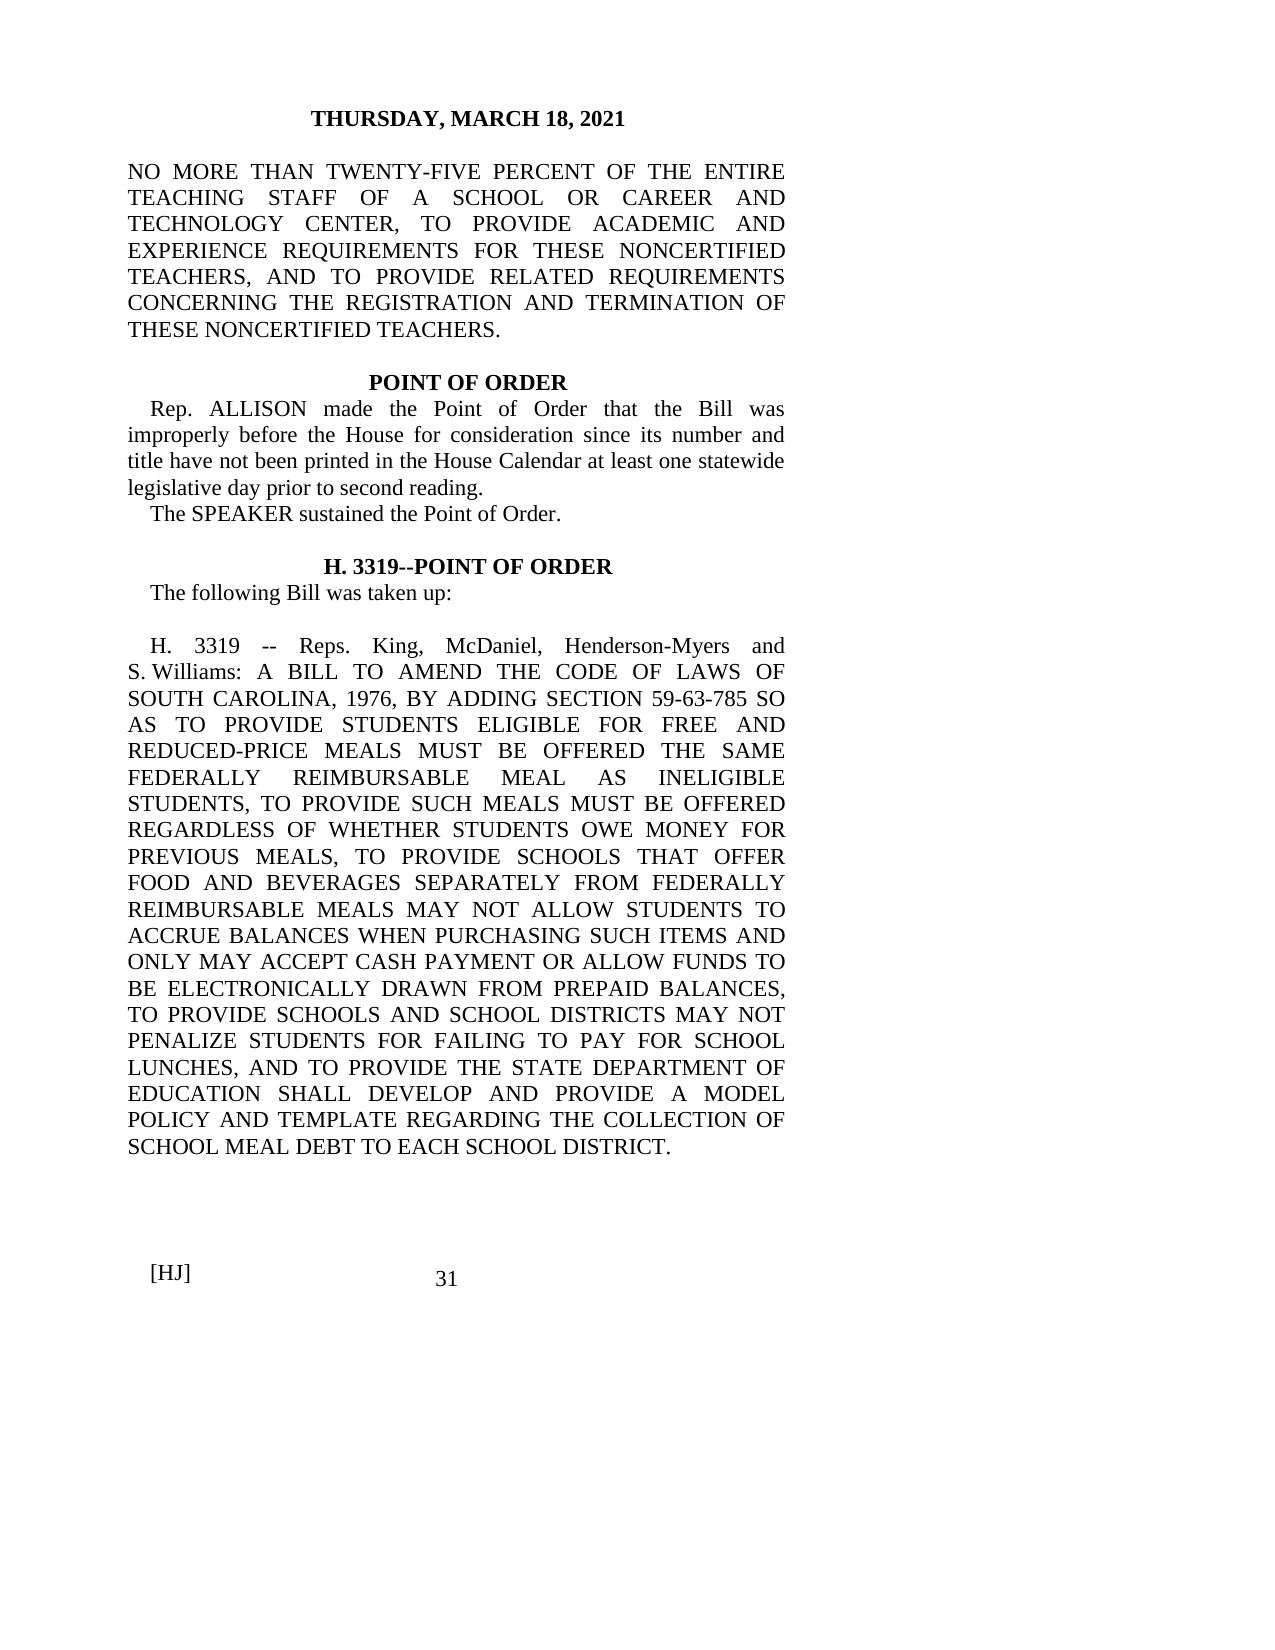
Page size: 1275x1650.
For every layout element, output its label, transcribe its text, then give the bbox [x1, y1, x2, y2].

text Rep. ALLISON made the Point of Order that the Bill was improperly before the House for consideration since its number and title have not been printed in the House Calendar at least one statewide legislative day prior to second reading. [127, 395, 786, 500]
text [127, 158, 786, 342]
text The SPEAKER sustained the Point of Order. [127, 500, 786, 527]
text H. 3319 -- Reps. King, McDaniel, Henderson-Myers and S. Williams: A BILL TO AMEND THE CODE OF LAWS OF SOUTH CAROLINA, 1976, BY ADDING SECTION 59-63-785 SO AS TO PROVIDE STUDENTS ELIGIBLE FOR FREE AND REDUCED-PRICE MEALS MUST BE OFFERED THE SAME FEDERALLY REIMBURSABLE MEAL AS INELIGIBLE STUDENTS, TO PROVIDE SUCH MEALS MUST BE OFFERED REGARDLESS OF WHETHER STUDENTS OWE MONEY FOR PREVIOUS MEALS, TO PROVIDE SCHOOLS THAT OFFER FOOD AND BEVERAGES SEPARATELY FROM FEDERALLY REIMBURSABLE MEALS MAY NOT ALLOW STUDENTS TO ACCRUE BALANCES WHEN PURCHASING SUCH ITEMS AND ONLY MAY ACCEPT CASH PAYMENT OR ALLOW FUNDS TO BE ELECTRONICALLY DRAWN FROM PREPAID BALANCES, TO PROVIDE SCHOOLS AND SCHOOL DISTRICTS MAY NOT PENALIZE STUDENTS FOR FAILING TO PAY FOR SCHOOL LUNCHES, AND TO PROVIDE THE STATE DEPARTMENT OF EDUCATION SHALL DEVELOP AND PROVIDE A MODEL POLICY AND TEMPLATE REGARDING THE COLLECTION OF SCHOOL MEAL DEBT TO EACH SCHOOL DISTRICT. [127, 632, 786, 1159]
text H. 3319--POINT OF ORDER [127, 553, 786, 579]
text The following Bill was taken up: [127, 579, 786, 606]
text POINT OF ORDER [127, 368, 786, 395]
